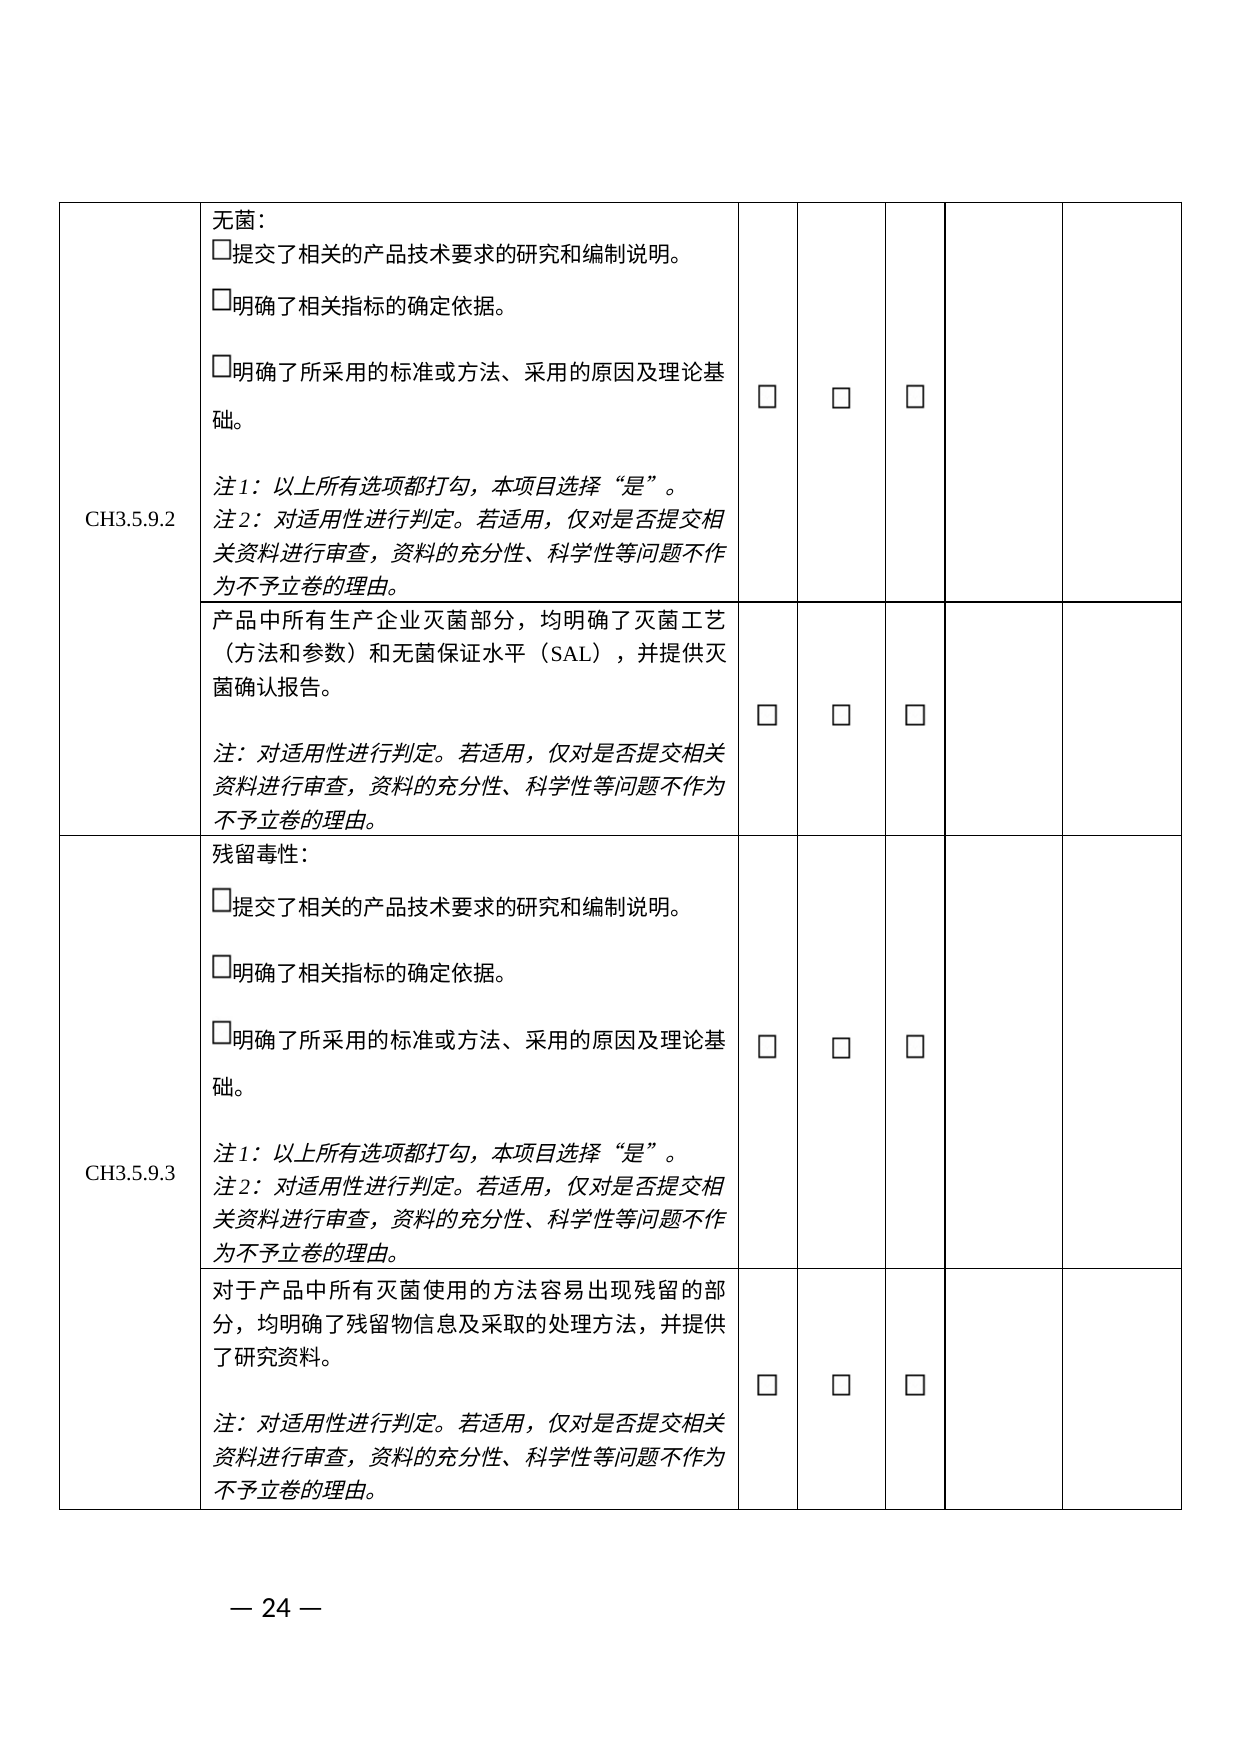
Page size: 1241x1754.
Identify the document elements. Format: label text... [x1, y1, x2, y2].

picture [757, 380, 778, 412]
picture [831, 1033, 852, 1062]
table_cell CH3.5.9.3 [60, 836, 200, 1509]
table_cell [739, 603, 797, 835]
picture [831, 700, 852, 729]
table_cell CH3.5.9.2 [60, 203, 200, 835]
picture [756, 1370, 779, 1399]
picture [757, 1030, 778, 1062]
table_cell [739, 836, 797, 1268]
picture [905, 1030, 926, 1062]
table_cell [1063, 1269, 1181, 1509]
picture [904, 700, 927, 729]
table_cell [798, 1269, 885, 1509]
table_cell [798, 603, 885, 835]
table_cell [886, 836, 944, 1268]
table_cell [739, 1269, 797, 1509]
picture [212, 1016, 233, 1048]
table_cell [1063, 836, 1181, 1268]
picture [831, 383, 852, 412]
picture [756, 700, 779, 729]
table_cell [946, 836, 1062, 1268]
table_cell 无菌： 提交了相关的产品技术要求的研究和编制说明。 明确了相关指标的确定依据。 明确了所采用的标准或方法、采用的原因及理论基础。 注1：以上所有选项都打勾，本项目选择“是”。 注2：对适用性进行判定。若适用，仅对是否提交相关资料进行审查，资料的充分性、科学性等问题不作为不予立卷的理由。 [201, 203, 738, 601]
table_cell [1063, 203, 1181, 601]
table_cell [798, 203, 885, 601]
table_cell [1063, 603, 1181, 835]
picture [905, 380, 926, 412]
table_cell [886, 603, 944, 835]
table_cell [946, 1269, 1062, 1509]
picture [212, 284, 233, 314]
picture [212, 883, 233, 916]
table_cell 对于产品中所有灭菌使用的方法容易出现残留的部分，均明确了残留物信息及采取的处理方法，并提供了研究资料。 注：对适用性进行判定。若适用，仅对是否提交相关资料进行审查，资料的充分性、科学性等问题不作为不予立卷的理由。 [201, 1269, 738, 1509]
picture [212, 350, 233, 381]
table_cell [946, 203, 1062, 601]
table_cell [946, 603, 1062, 835]
picture [212, 950, 233, 982]
table_cell [798, 836, 885, 1268]
table_cell [886, 1269, 944, 1509]
table_cell 残留毒性： 提交了相关的产品技术要求的研究和编制说明。 明确了相关指标的确定依据。 明确了所采用的标准或方法、采用的原因及理论基础。 注1：以上所有选项都打勾，本项目选择“是”。 注2：对适用性进行判定。若适用，仅对是否提交相关资料进行审查，资料的充分性、科学性等问题不作为不予立卷的理由。 [201, 836, 738, 1268]
picture [904, 1370, 927, 1399]
picture [212, 236, 233, 263]
table_cell 产品中所有生产企业灭菌部分，均明确了灭菌工艺（方法和参数）和无菌保证水平（SAL），并提供灭菌确认报告。 注：对适用性进行判定。若适用，仅对是否提交相关资料进行审查，资料的充分性、科学性等问题不作为不予立卷的理由。 [201, 603, 738, 835]
table_cell [739, 203, 797, 601]
table_cell [886, 203, 944, 601]
picture [831, 1370, 852, 1399]
